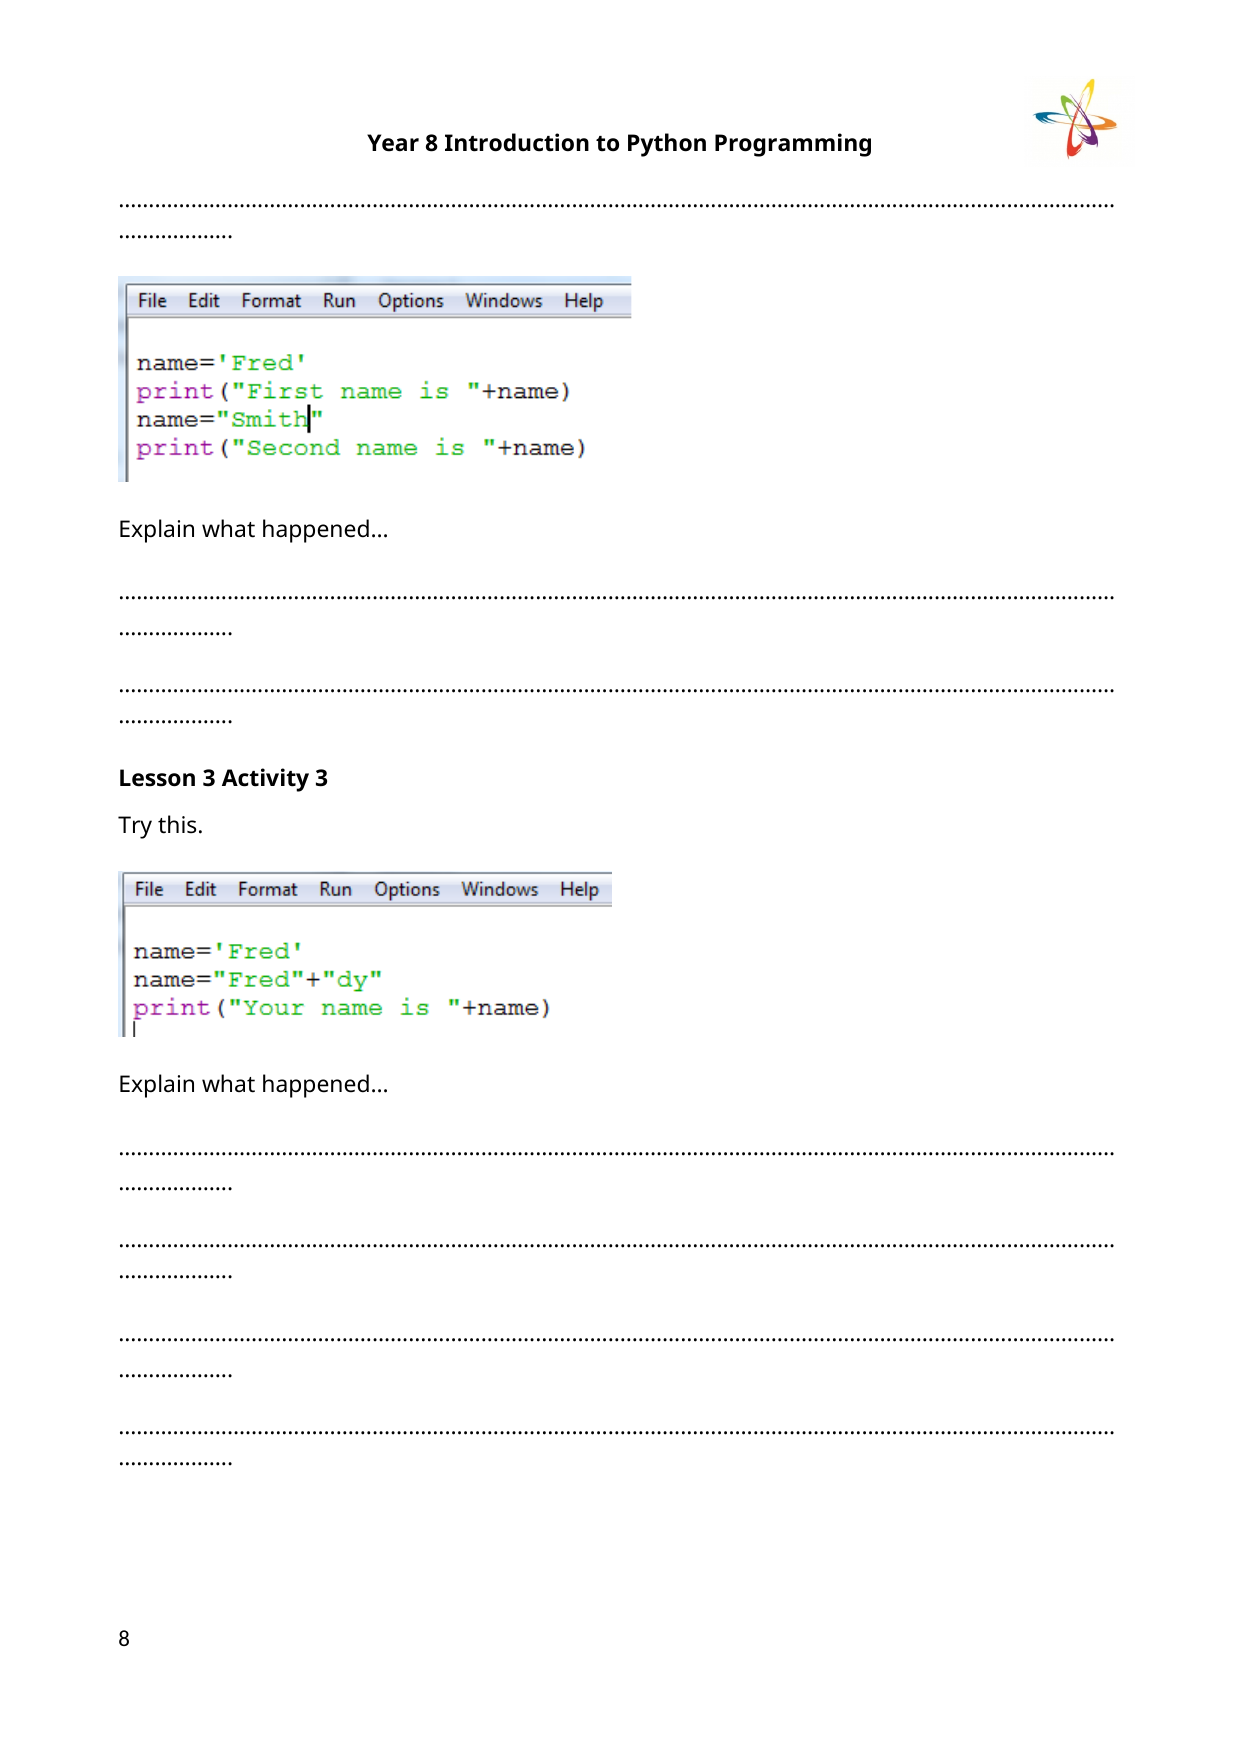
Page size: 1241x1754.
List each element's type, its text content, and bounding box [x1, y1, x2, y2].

text …………………………………………………………………………………………………………………………………………………………………. [118, 1409, 1122, 1472]
text …………………………………………………………………………………………………………………………………………………………………. [118, 668, 1122, 731]
text …………………………………………………………………………………………………………………………………………………………………. [118, 1317, 1122, 1384]
picture [118, 871, 612, 1037]
text …………………………………………………………………………………………………………………………………………………………………. [118, 1130, 1122, 1198]
text …………………………………………………………………………………………………………………………………………………………………. [118, 1223, 1122, 1286]
text Try this. [118, 809, 1122, 840]
text …………………………………………………………………………………………………………………………………………………………………. [118, 183, 1122, 245]
picture [1023, 76, 1136, 167]
picture [118, 276, 632, 482]
text Lesson 3 Activity 3 [118, 762, 1122, 793]
text Explain what happened… [118, 513, 1122, 544]
text Explain what happened… [118, 1068, 1122, 1099]
text …………………………………………………………………………………………………………………………………………………………………. [118, 575, 1122, 642]
